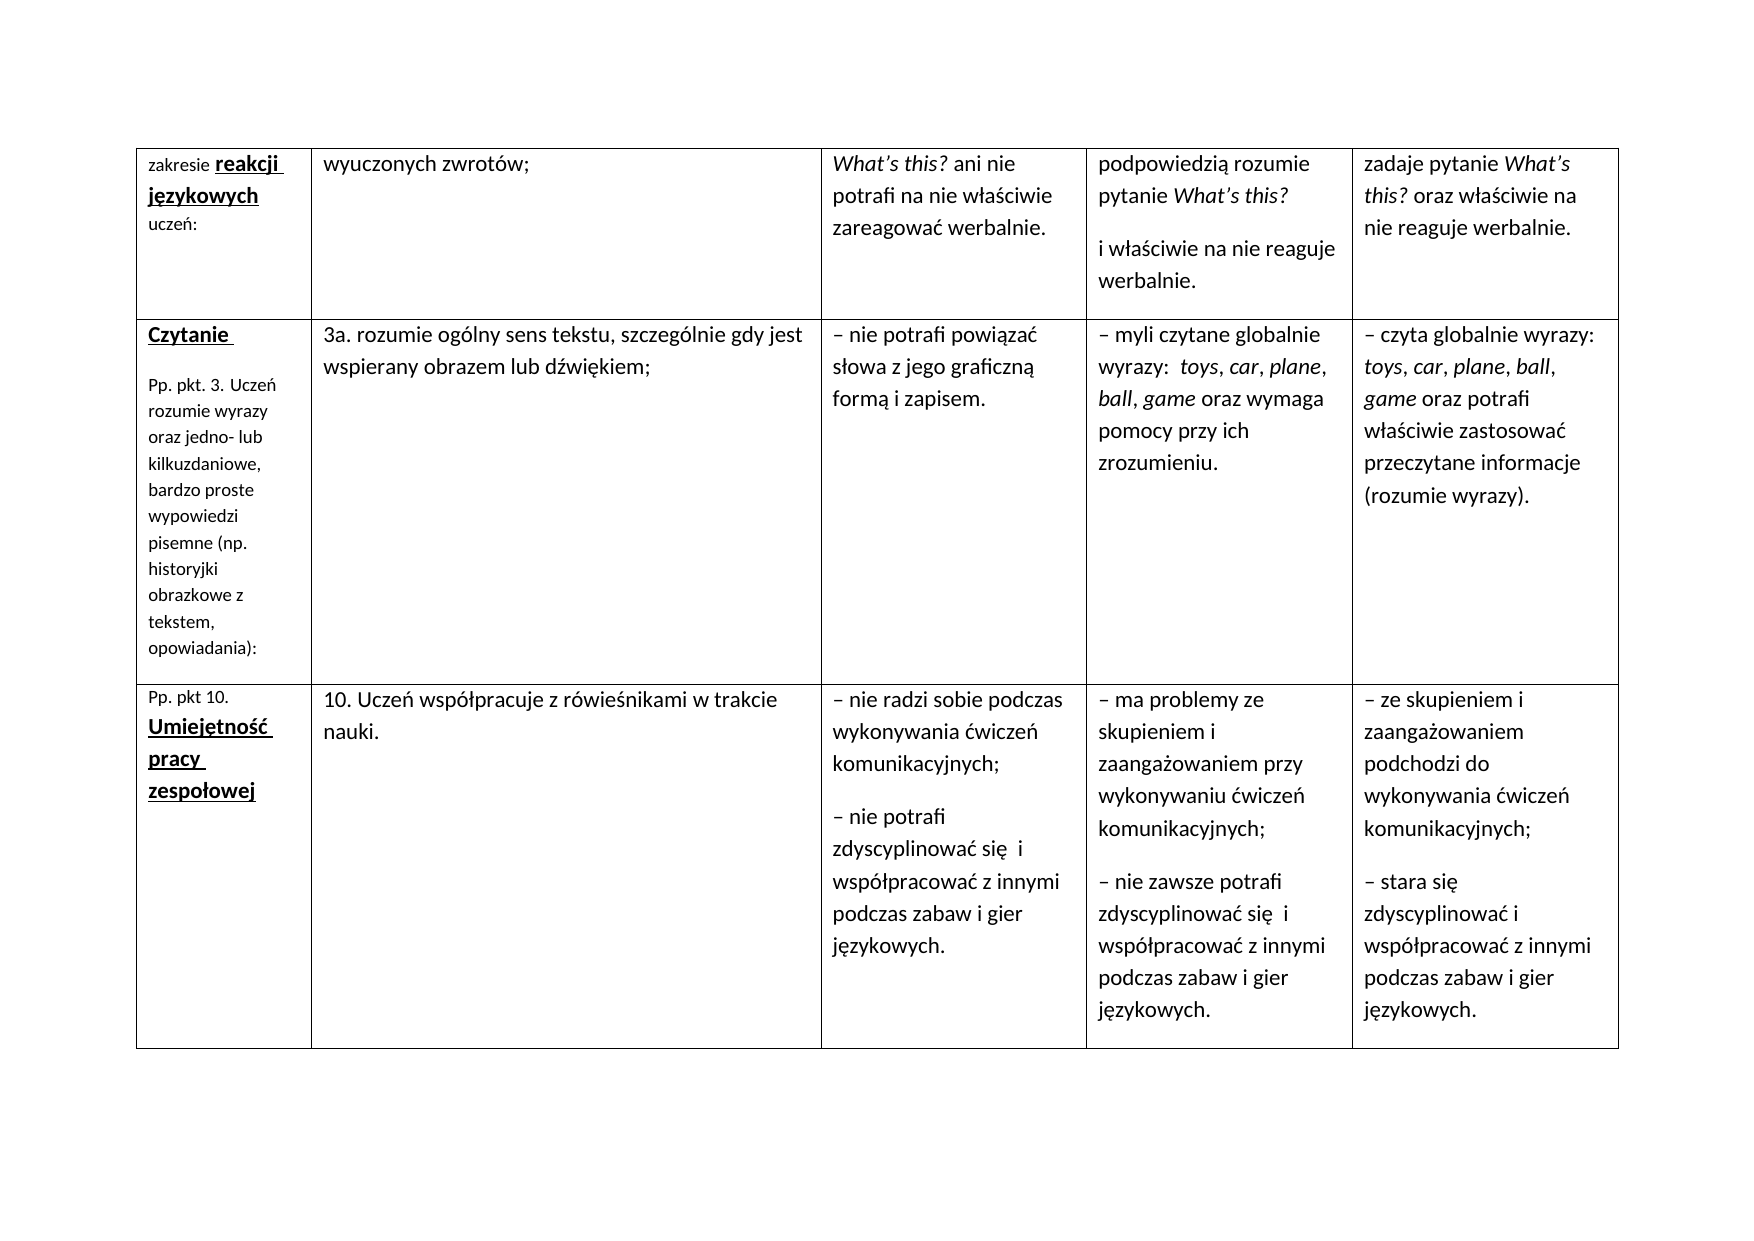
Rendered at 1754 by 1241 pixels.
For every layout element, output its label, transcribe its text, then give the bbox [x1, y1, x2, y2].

table_cell – nie radzi sobie podczas wykonywania ćwiczeń komunikacyjnych; – nie potrafi zdyscyplinować się i współpracować z innymi podczas zabaw i gier językowych. [822, 685, 1086, 1048]
table_cell – czyta globalnie wyrazy: toys, car, plane, ball, game oraz potrafi właściwie zastosować przeczytane informacje (rozumie wyrazy). [1353, 320, 1618, 684]
table_cell 3a. rozumie ogólny sens tekstu, szczególnie gdy jest wspierany obrazem lub dźwiękiem; [312, 320, 821, 684]
table_cell – nie potrafi powiązać słowa z jego graficzną formą i zapisem. [822, 320, 1086, 684]
table_cell – ze skupieniem i zaangażowaniem podchodzi do wykonywania ćwiczeń komunikacyjnych; – stara się zdyscyplinować i współpracować z innymi podczas zabaw i gier językowych. [1353, 685, 1618, 1048]
table_cell Czytanie Pp. pkt. 3. Uczeń rozumie wyrazy oraz jedno- lub kilkuzdaniowe, bardzo proste wypowiedzi pisemne (np. historyjki obrazkowe z tekstem, opowiadania): [137, 320, 311, 684]
table_cell Pp. pkt 10. Umiejętność pracy zespołowej [137, 685, 311, 1048]
table_cell 10. Uczeń współpracuje z rówieśnikami w trakcie nauki. [312, 685, 821, 1048]
table_cell – myli czytane globalnie wyrazy: toys, car, plane, ball, game oraz wymaga pomocy przy ich zrozumieniu. [1087, 320, 1352, 684]
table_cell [312, 149, 821, 319]
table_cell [1087, 149, 1352, 319]
table_cell – ma problemy ze skupieniem i zaangażowaniem przy wykonywaniu ćwiczeń komunikacyjnych; – nie zawsze potrafi zdyscyplinować się i współpracować z innymi podczas zabaw i gier językowych. [1087, 685, 1352, 1048]
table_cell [822, 149, 1086, 319]
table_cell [137, 149, 311, 319]
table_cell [1353, 149, 1618, 319]
